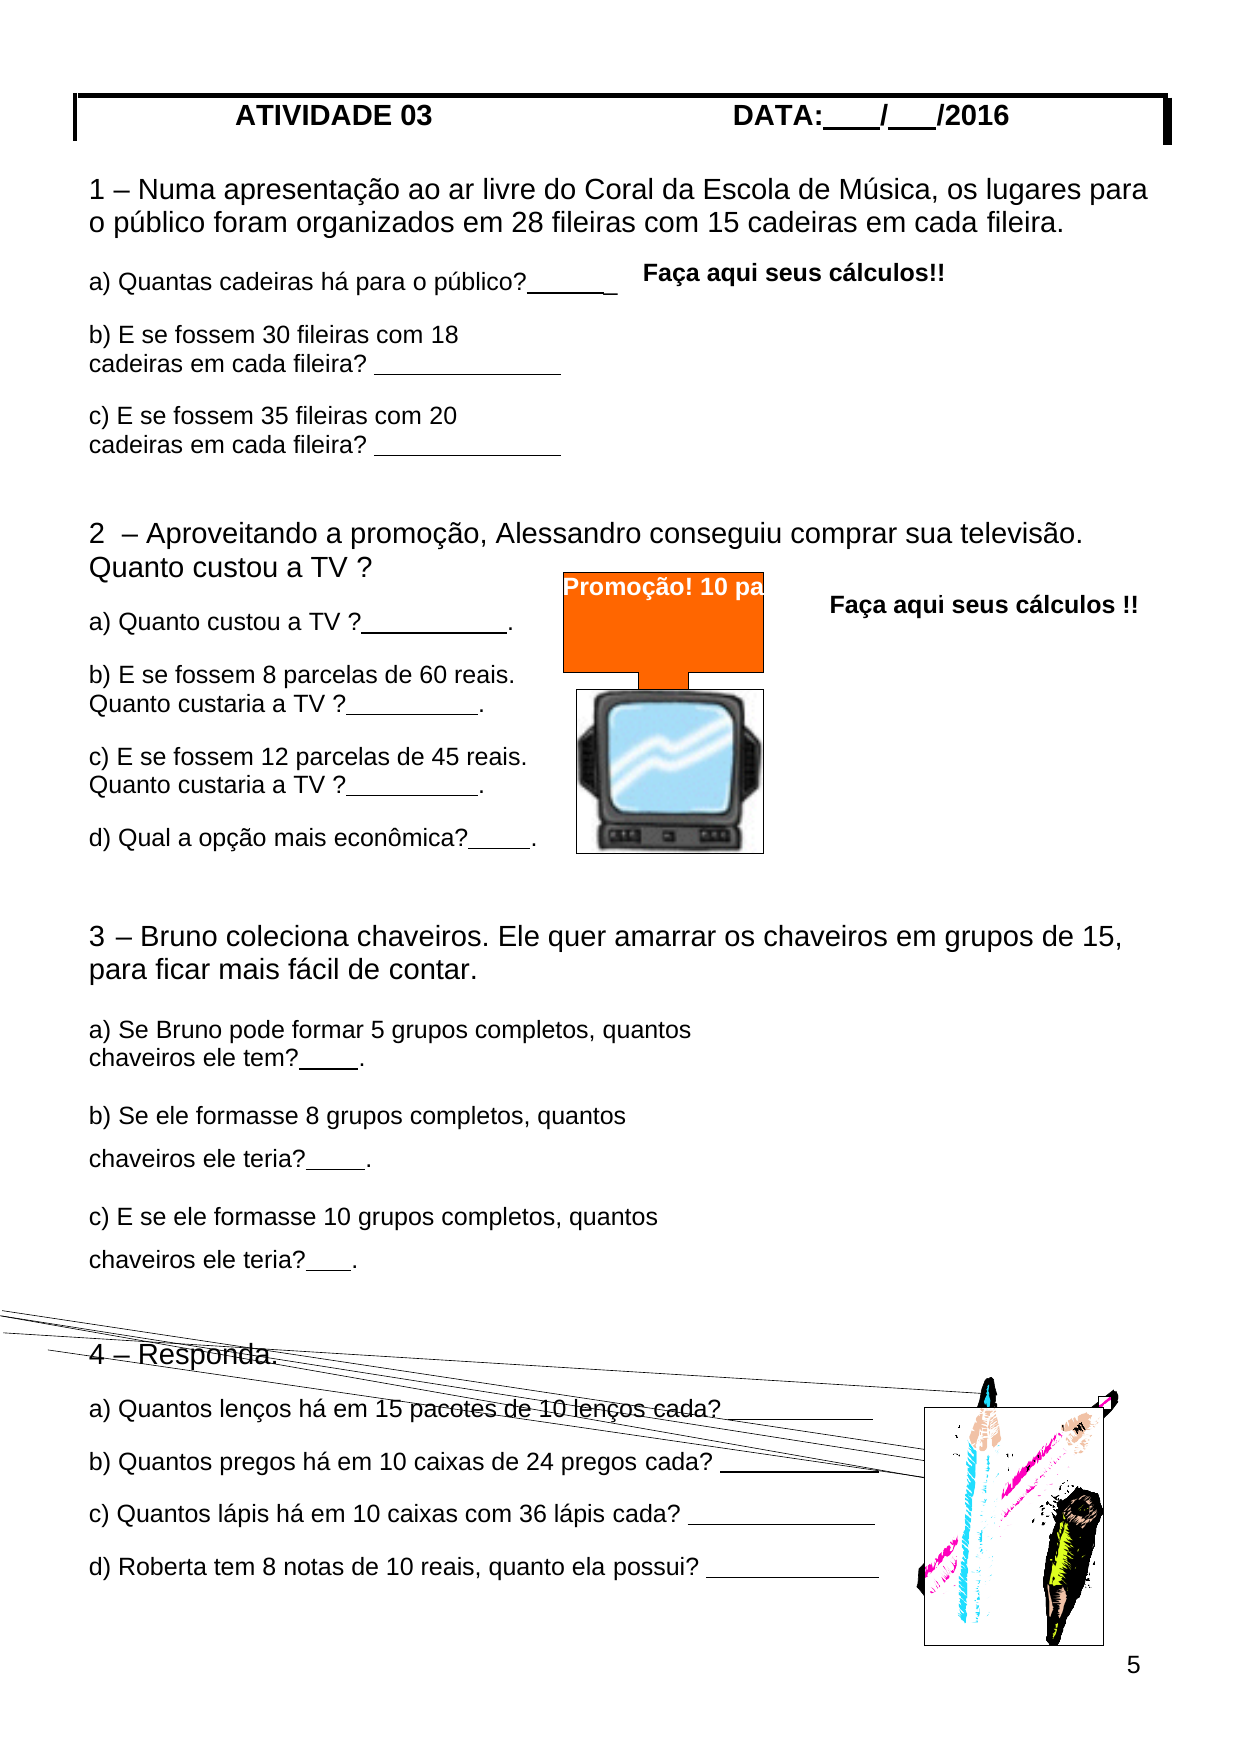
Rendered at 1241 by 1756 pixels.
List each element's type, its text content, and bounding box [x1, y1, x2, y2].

subtitle – Bruno coleciona chaveiros. Ele quer amarrar os chaveiros em grupos de 15, para ficar mais fácil de contar. [89, 919, 1152, 986]
text cadeiras em cada fileira? [89, 430, 1145, 459]
picture [577, 690, 763, 823]
picture [925, 1581, 1103, 1645]
list Quantos lápis há em 10 caixas com 36 lápis cada? [89, 1499, 1186, 1528]
text cadeiras em cada fileira? [89, 349, 1145, 378]
list Se Bruno pode formar 5 grupos completos, quantos chaveiros ele tem? . [89, 1014, 806, 1072]
list – Aproveitando a promoção, Alessandro conseguiu comprar sua televisão. Quanto custou a TV ? [89, 516, 1152, 583]
list Se ele formasse 8 grupos completos, quantos chaveiros ele teria? . [89, 1101, 740, 1173]
picture [925, 1528, 1103, 1552]
list Quantos pregos há em 10 caixas de 24 pregos cada? [89, 1447, 1186, 1475]
list E se ele formasse 10 grupos completos, quantos chaveiros ele teria? . [89, 1202, 772, 1274]
list Roberta tem 8 notas de 10 reais, quanto ela possui? [89, 1552, 1186, 1581]
list Quantas cadeiras há para o público? _ [89, 267, 1186, 296]
list E se fossem 8 parcelas de 60 reais. Quanto custaria a TV ? . [89, 660, 516, 717]
picture [925, 1423, 1103, 1447]
list E se fossem 30 fileiras com 18 [89, 320, 1186, 349]
subtitle – Numa apresentação ao ar livre do Coral da Escola de Música, os lugares para o público foram organizados em 28 fileiras com 15 cadeiras em cada fileira. [89, 172, 1151, 239]
picture [925, 1475, 1103, 1499]
list Quantos lenços há em 15 pacotes de 10 lenços cada? [89, 1394, 1186, 1423]
list Qual a opção mais econômica? . [89, 823, 1186, 852]
subtitle – Responda. [89, 1337, 1186, 1370]
list E se fossem 12 parcelas de 45 reais. Quanto custaria a TV ? . [89, 741, 528, 799]
list Quanto custou a TV ? . [89, 607, 1186, 636]
list E se fossem 35 fileiras com 20 [89, 401, 1186, 430]
